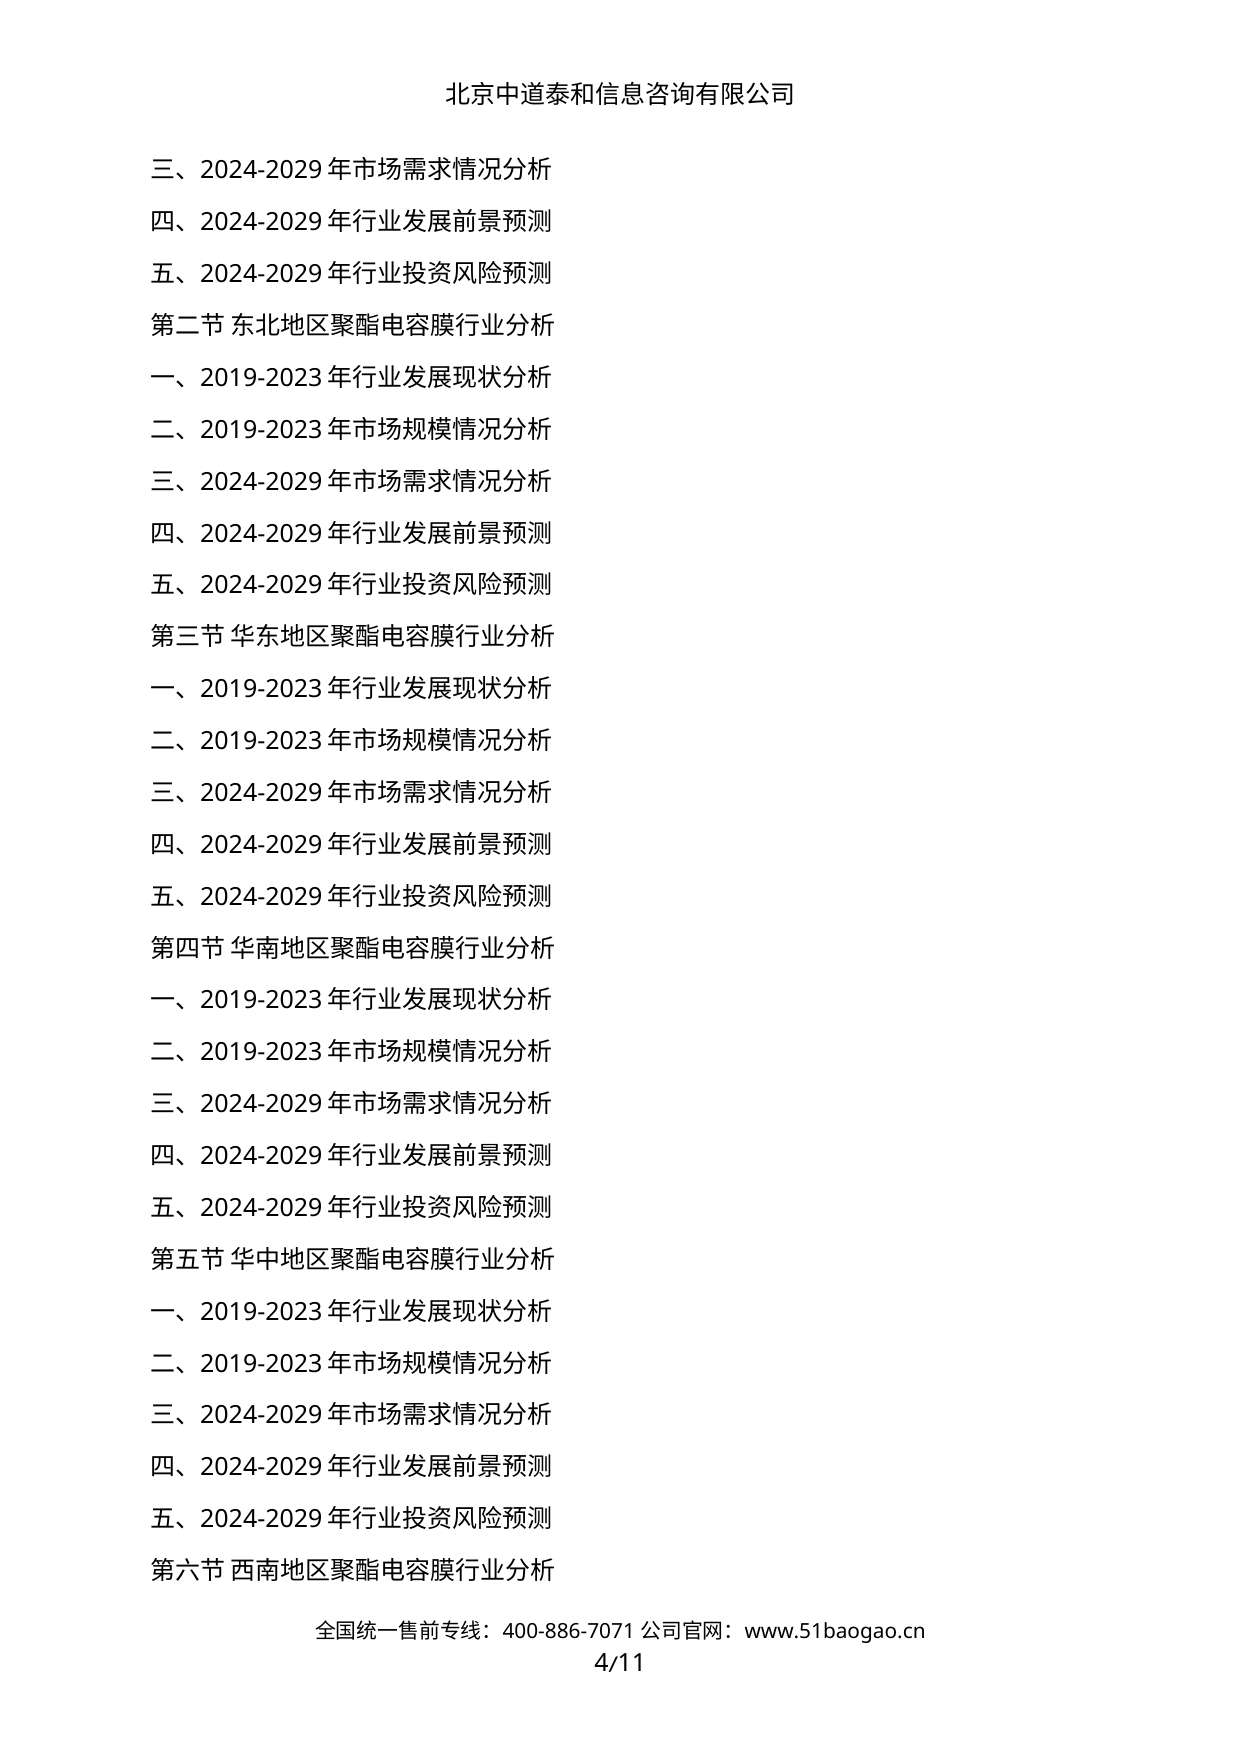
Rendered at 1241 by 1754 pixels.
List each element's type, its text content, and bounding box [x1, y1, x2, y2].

text 二、2019-2023年市场规模情况分析 [150, 409, 1090, 446]
text 五、2024-2029年行业投资风险预测 [150, 1499, 1090, 1535]
text 二、2019-2023年市场规模情况分析 [150, 1343, 1090, 1379]
text 四、2024-2029年行业发展前景预测 [150, 513, 1090, 549]
text 第六节 西南地区聚酯电容膜行业分析 [150, 1551, 1090, 1587]
text 五、2024-2029年行业投资风险预测 [150, 876, 1090, 912]
text 四、2024-2029年行业发展前景预测 [150, 1447, 1090, 1483]
text 四、2024-2029年行业发展前景预测 [150, 202, 1090, 238]
text 一、2019-2023年行业发展现状分析 [150, 669, 1090, 705]
text 五、2024-2029年行业投资风险预测 [150, 254, 1090, 290]
text 一、2019-2023年行业发展现状分析 [150, 980, 1090, 1016]
text 三、2024-2029年市场需求情况分析 [150, 1084, 1090, 1120]
text 一、2019-2023年行业发展现状分析 [150, 357, 1090, 394]
text 第三节 华东地区聚酯电容膜行业分析 [150, 617, 1090, 653]
text 三、2024-2029年市场需求情况分析 [150, 772, 1090, 809]
text 二、2019-2023年市场规模情况分析 [150, 1032, 1090, 1068]
text 第四节 华南地区聚酯电容膜行业分析 [150, 928, 1090, 964]
text 一、2019-2023年行业发展现状分析 [150, 1291, 1090, 1327]
text 第五节 华中地区聚酯电容膜行业分析 [150, 1239, 1090, 1276]
text 三、2024-2029年市场需求情况分析 [150, 150, 1090, 186]
text 第二节 东北地区聚酯电容膜行业分析 [150, 306, 1090, 342]
text 三、2024-2029年市场需求情况分析 [150, 1395, 1090, 1431]
text 四、2024-2029年行业发展前景预测 [150, 1136, 1090, 1172]
text 四、2024-2029年行业发展前景预测 [150, 824, 1090, 861]
text 三、2024-2029年市场需求情况分析 [150, 461, 1090, 497]
text 五、2024-2029年行业投资风险预测 [150, 565, 1090, 601]
text 二、2019-2023年市场规模情况分析 [150, 721, 1090, 757]
text 五、2024-2029年行业投资风险预测 [150, 1187, 1090, 1224]
